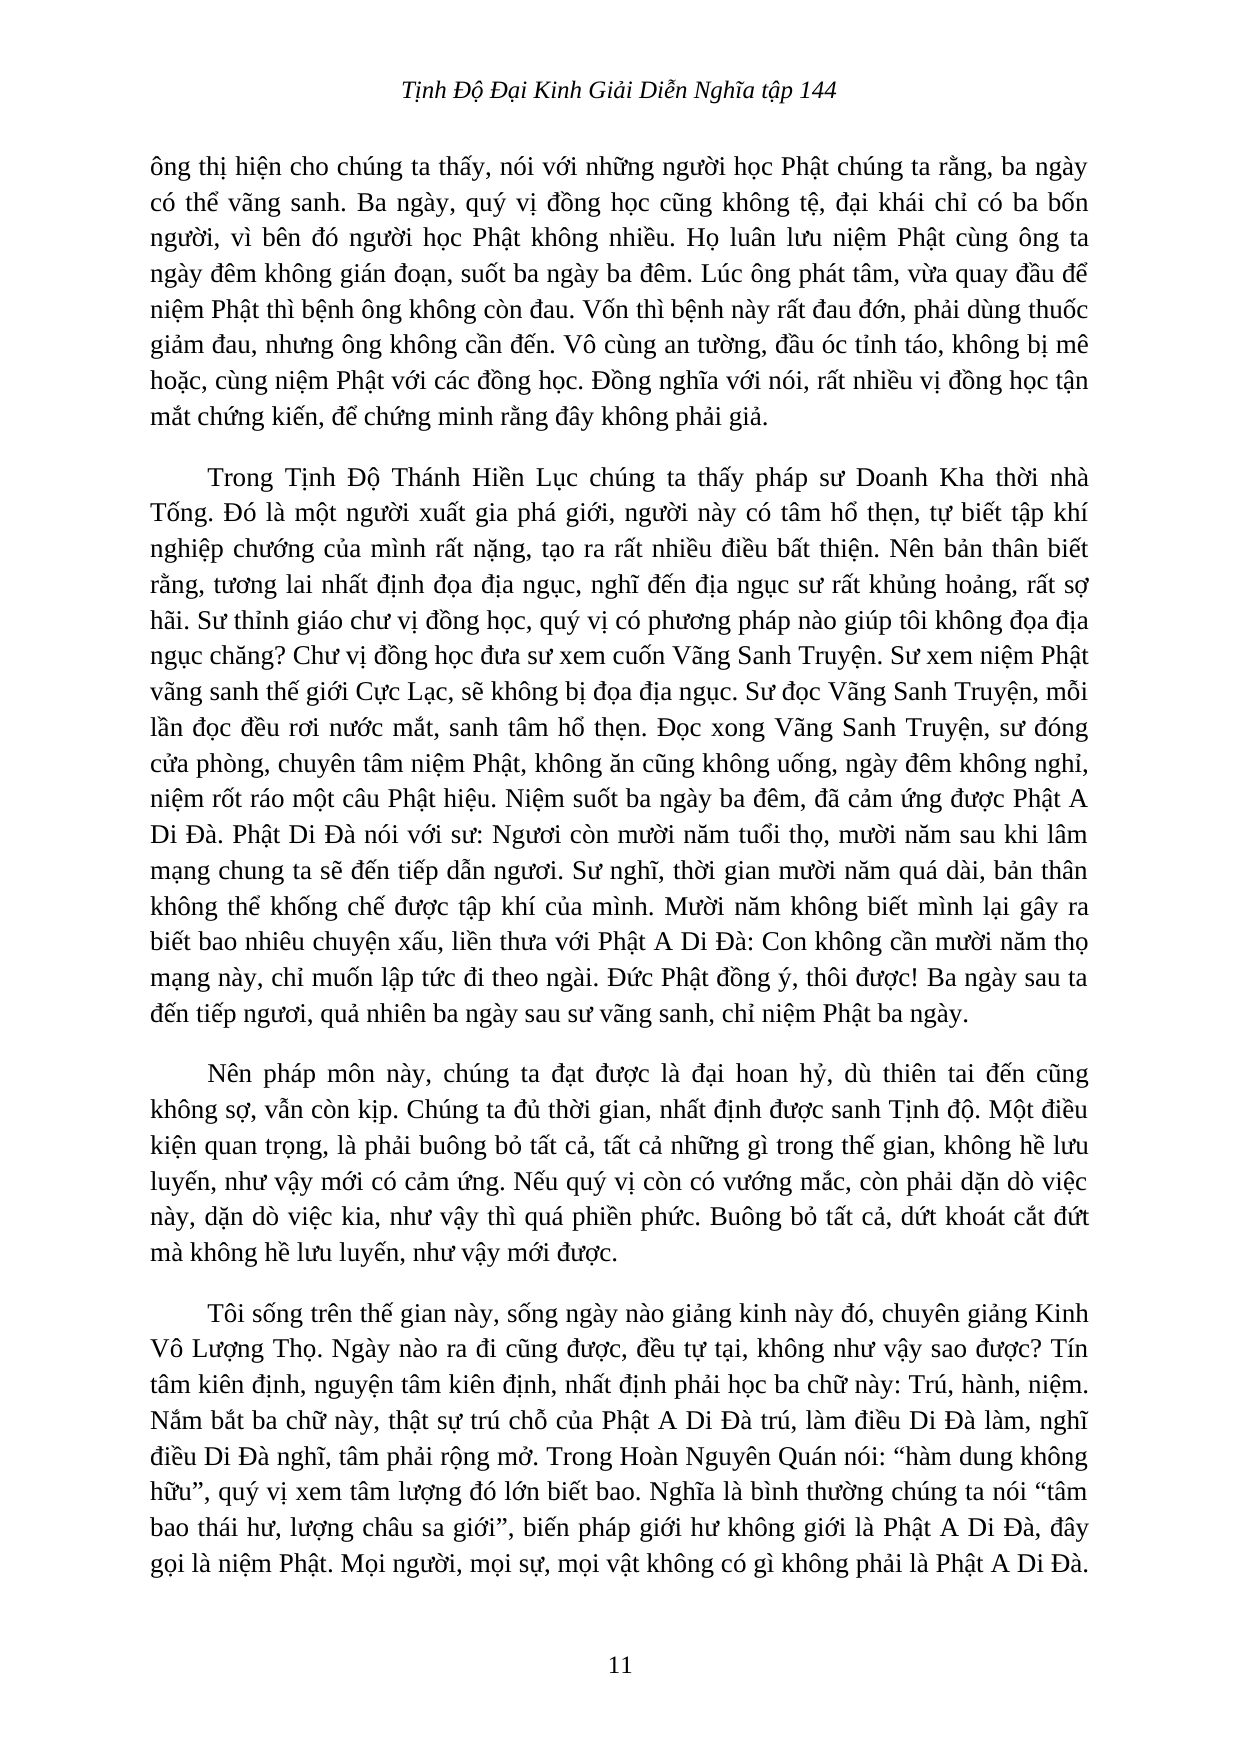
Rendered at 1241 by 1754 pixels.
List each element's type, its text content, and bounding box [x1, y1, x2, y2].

text Trong Tịnh Độ Thánh Hiền Lục chúng ta thấy pháp sư Doanh Kha thời nhà Tống. Đó là một người xuất gia phá giới, người này có tâm hổ thẹn, tự biết tập khí nghiệp chướng của mình rất nặng, tạo ra rất nhiều điều bất thiện. Nên bản thân biết rằng, tương lai nhất định đọa địa ngục, nghĩ đến địa ngục sư rất khủng hoảng, rất sợ hãi. Sư thỉnh giáo chư vị đồng học, quý vị có phương pháp nào giúp tôi không đọa địa ngục chăng? Chư vị đồng học đưa sư xem cuốn Vãng Sanh Truyện. Sư xem niệm Phật vãng sanh thế giới Cực Lạc, sẽ không bị đọa địa ngục. Sư đọc Vãng Sanh Truyện, mỗi lần đọc đều rơi nước mắt, sanh tâm hổ thẹn. Đọc xong Vãng Sanh Truyện, sư đóng cửa phòng, chuyên tâm niệm Phật, không ăn cũng không uống, ngày đêm không nghỉ, niệm rốt ráo một câu Phật hiệu. Niệm suốt ba ngày ba đêm, đã cảm ứng được Phật A Di Đà. Phật Di Đà nói với sư: Ngươi còn mười năm tuổi thọ, mười năm sau khi lâm mạng chung ta sẽ đến tiếp dẫn ngươi. Sư nghĩ, thời gian mười năm quá dài, bản thân không thể khống chế được tập khí của mình. Mười năm không biết mình lại gây ra biết bao nhiêu chuyện xấu, liền thưa với Phật A Di Đà: Con không cần mười năm thọ mạng này, chỉ muốn lập tức đi theo ngài. Đức Phật đồng ý, thôi được! Ba ngày sau ta đến tiếp ngươi, quả nhiên ba ngày sau sư vãng sanh, chỉ niệm Phật ba ngày. [150, 461, 1090, 1028]
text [150, 150, 1090, 431]
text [150, 1297, 1090, 1578]
text Nên pháp môn này, chúng ta đạt được là đại hoan hỷ, dù thiên tai đến cũng không sợ, vẫn còn kịp. Chúng ta đủ thời gian, nhất định được sanh Tịnh độ. Một điều kiện quan trọng, là phải buông bỏ tất cả, tất cả những gì trong thế gian, không hề lưu luyến, như vậy mới có cảm ứng. Nếu quý vị còn có vướng mắc, còn phải dặn dò việc này, dặn dò việc kia, như vậy thì quá phiền phức. Buông bỏ tất cả, dứt khoát cắt đứt mà không hề lưu luyến, như vậy mới được. [150, 1057, 1090, 1267]
